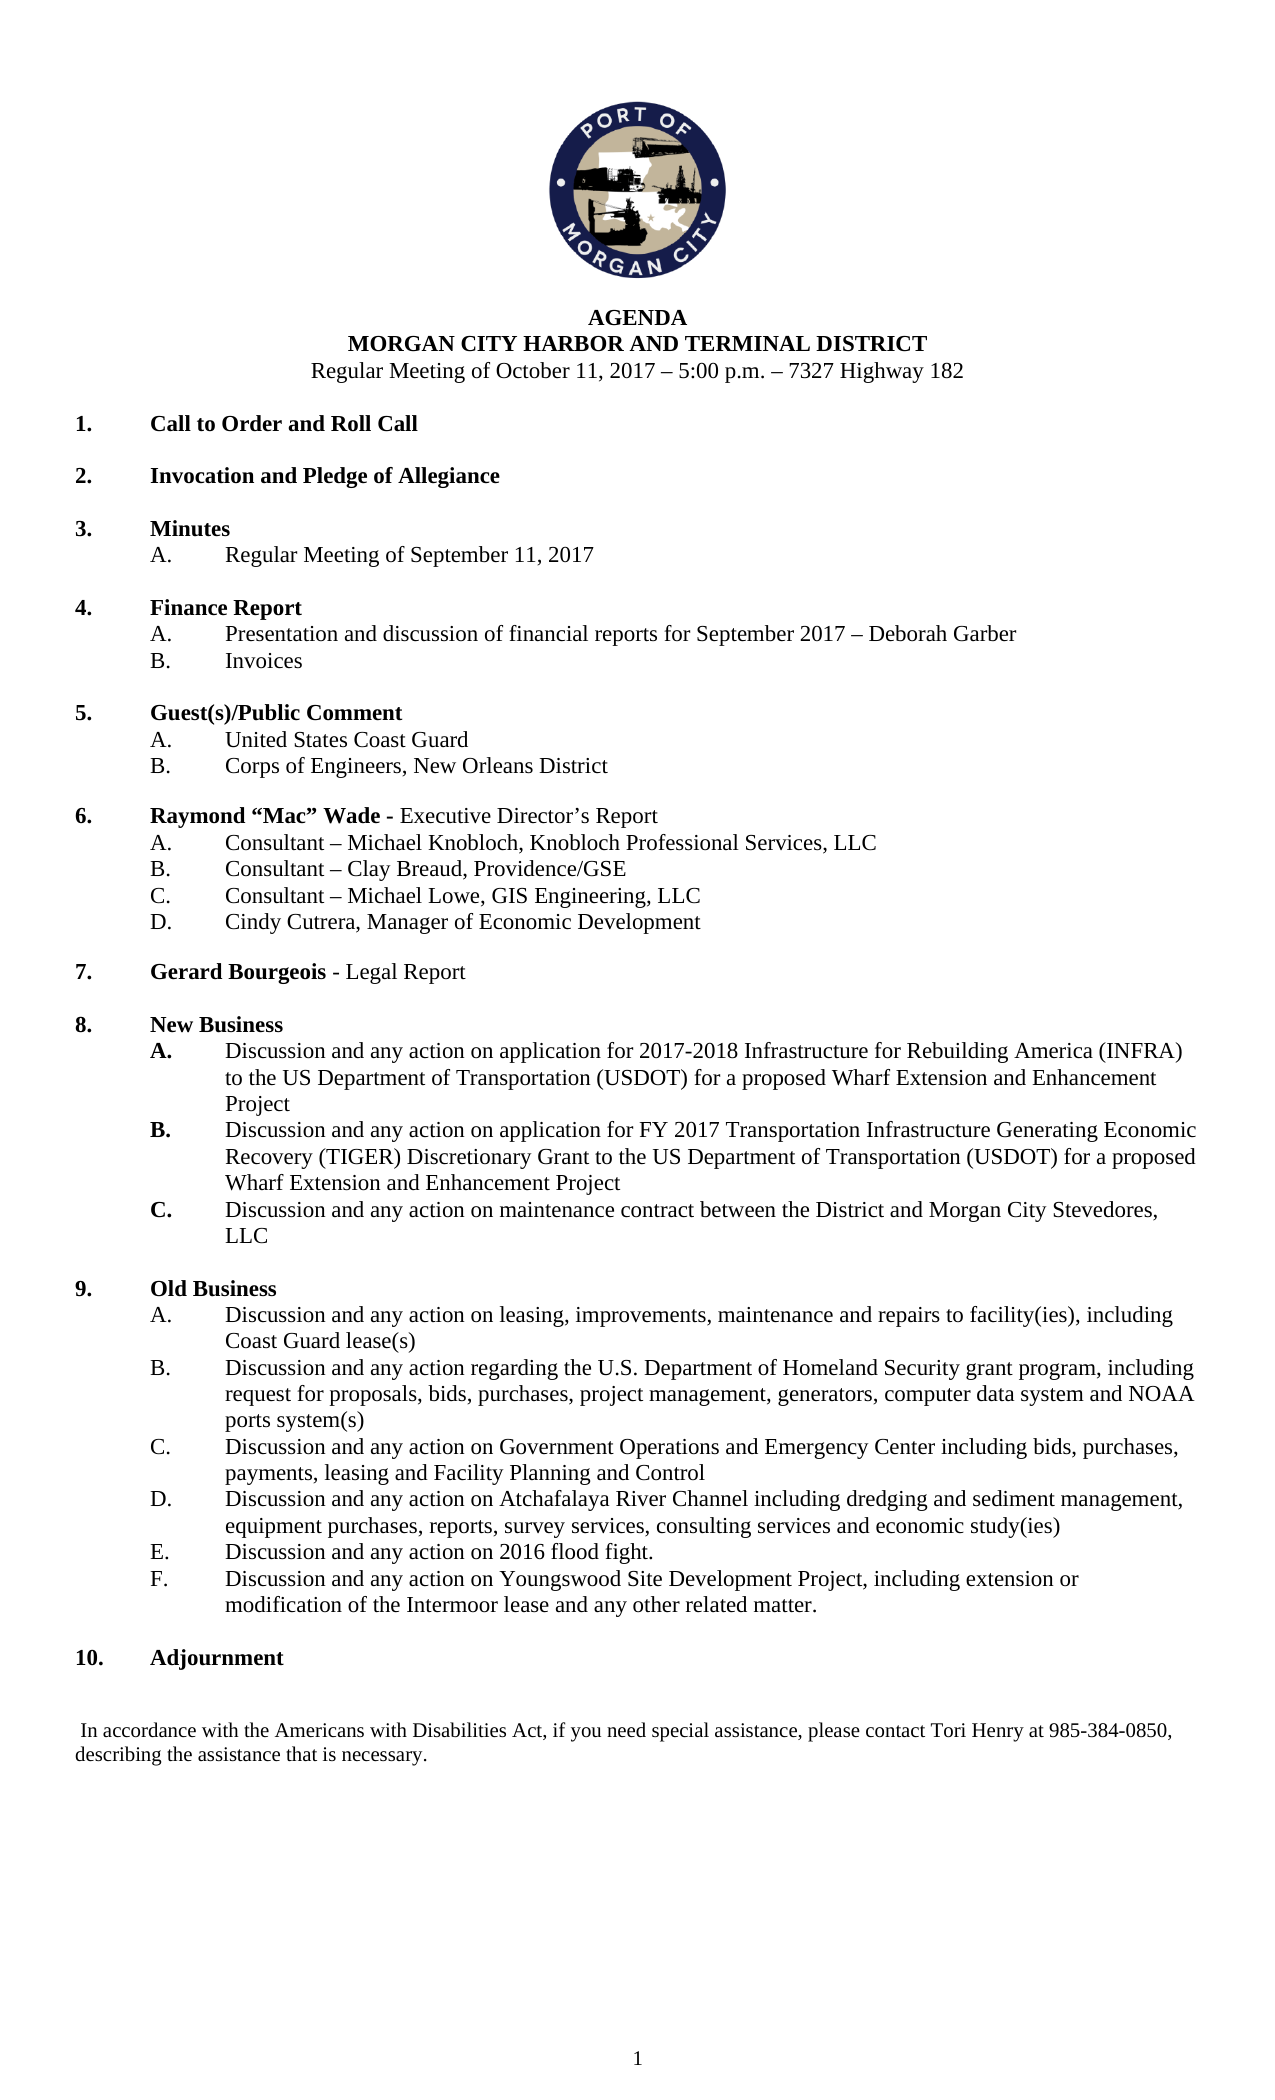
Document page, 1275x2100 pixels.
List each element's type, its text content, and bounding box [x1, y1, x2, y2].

text 1. Call to Order and Roll Call [75, 409, 1200, 436]
list Discussion and any action on application for 2017-2018 Infrastructure for Rebuilding America (INFRA) to the US Department of Transportation (USDOT) for a proposed Wharf Extension and Enhancement Project [150, 1037, 1200, 1117]
text C. Consultant – Michael Lowe, GIS Engineering, LLC [150, 882, 1200, 908]
list Discussion and any action on application for FY 2017 Transportation Infrastructure Generating Economic Recovery (TIGER) Discretionary Grant to the US Department of Transportation (USDOT) for a proposed Wharf Extension and Enhancement Project [150, 1117, 1200, 1196]
text B. Discussion and any action regarding the U.S. Department of Homeland Security grant program, including request for proposals, bids, purchases, project management, generators, computer data system and NOAA ports system(s) [150, 1354, 1200, 1433]
text 7. Gerard Bourgeois - Legal Report [75, 958, 1200, 985]
text 5. Guest(s)/Public Comment [75, 699, 1200, 726]
text D. Discussion and any action on Atchafalaya River Channel including dredging and sediment management, equipment purchases, reports, survey services, consulting services and economic study(ies) [150, 1486, 1200, 1538]
text 10. Adjournment [75, 1644, 1200, 1670]
text 4. Finance Report [75, 594, 1200, 620]
text B. Consultant – Clay Breaud, Providence/GSE [150, 855, 1200, 882]
subtitle AGENDA [75, 304, 1200, 331]
text C. Discussion and any action on Government Operations and Emergency Center including bids, purchases, payments, leasing and Facility Planning and Control [150, 1433, 1200, 1486]
text F. Discussion and any action on Youngswood Site Development Project, including extension or modification of the Intermoor lease and any other related matter. [150, 1564, 1200, 1617]
subtitle AND TERMINAL DISTRICT [75, 331, 1200, 357]
text B. Invoices [75, 647, 1200, 673]
text 3. Minutes [75, 515, 1200, 541]
text D. Cindy Cutrera, Manager of Economic Development [150, 908, 1200, 934]
text A. Presentation and discussion of financial reports for September 2017 – Deborah Garber [75, 620, 1200, 647]
text 8. New Business [75, 1011, 1200, 1037]
text A. Regular Meeting of September 11, 2017 [75, 541, 1200, 568]
text A. Consultant – Michael Knobloch, Knobloch Professional Services, LLC [150, 829, 1200, 855]
text Regular Meeting of October 11, 2017 – 5:00 p.m. – 7327 Highway 182 [75, 357, 1200, 383]
list Discussion and any action on maintenance contract between the District and Morgan City Stevedores, LLC [150, 1196, 1200, 1248]
text In accordance with the Americans with Disabilities Act, if you need special assistance, please contact Tori Henry at 985-384-0850, describing the assistance that is necessary. [75, 1718, 1200, 1766]
text 2. Invocation and Pledge of Allegiance [75, 462, 1200, 489]
text B. Corps of Engineers, New Orleans District [75, 752, 1200, 778]
text 9. Old Business [75, 1275, 1200, 1301]
text 6. Raymond “Mac” Wade - Executive Director’s Report [75, 803, 1200, 829]
text A. Discussion and any action on leasing, improvements, maintenance and repairs to facility(ies), including Coast Guard lease(s) [150, 1301, 1200, 1354]
text A. United States Coast Guard [75, 726, 1200, 752]
picture [548, 101, 727, 280]
text E. Discussion and any action on 2016 flood fight. [75, 1538, 1200, 1564]
